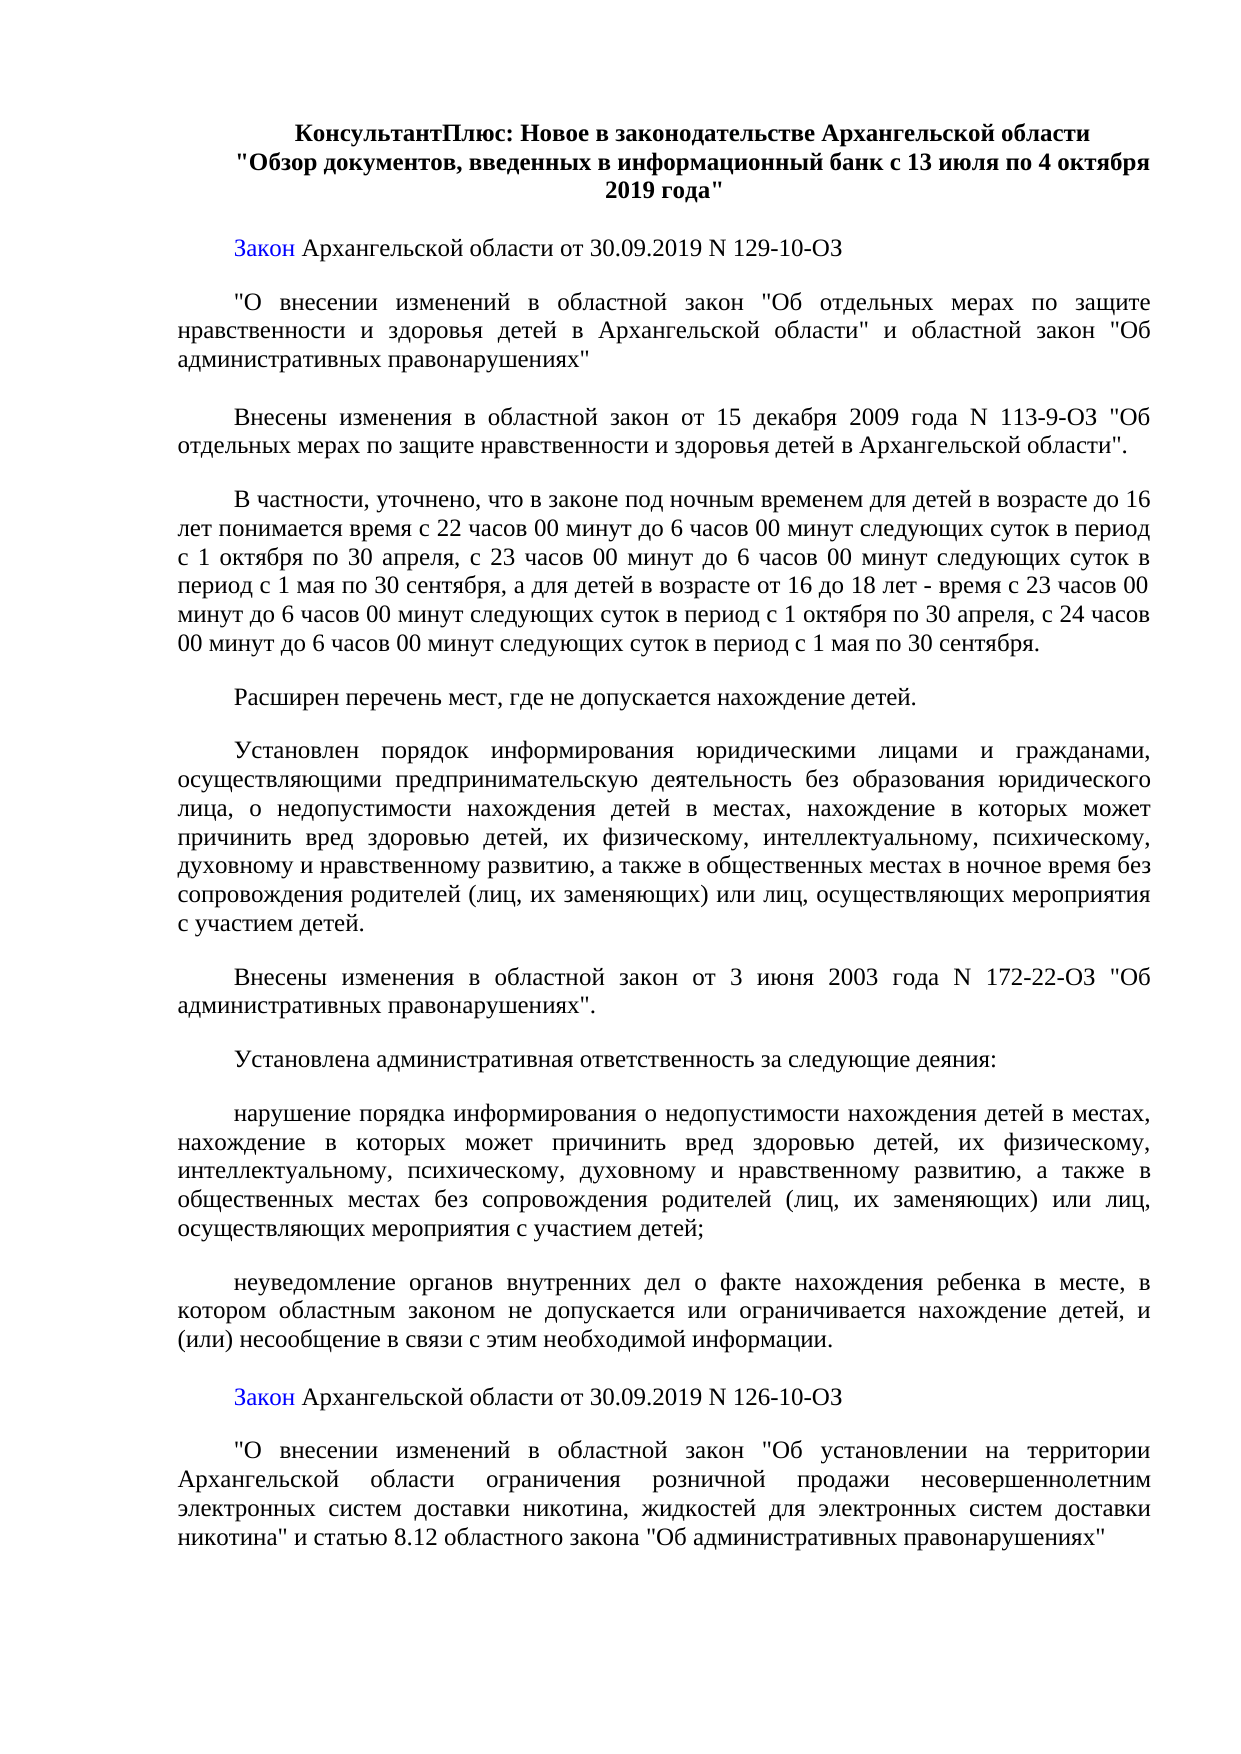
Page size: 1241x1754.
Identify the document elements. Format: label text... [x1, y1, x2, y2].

text КонсультантПлюс: Новое в законодательстве Архангельской области [177, 118, 1152, 147]
text Расширен перечень мест, где не допускается нахождение детей. [177, 682, 1152, 711]
text "О внесении изменений в областной закон "Об установлении на территории Архангельской области ограничения розничной продажи несовершеннолетним электронных систем доставки никотина, жидкостей для электронных систем доставки никотина" и статью 8.12 областного закона "Об административных правонарушениях" [177, 1436, 1152, 1551]
text нарушение порядка информирования о недопустимости нахождения детей в местах, нахождение в которых может причинить вред здоровью детей, их физическому, интеллектуальному, психическому, духовному и нравственному развитию, а также в общественных местах без сопровождения родителей (лиц, их заменяющих) или лиц, осуществляющих мероприятия с участием детей; [177, 1098, 1152, 1242]
text Внесены изменения в областной закон от 3 июня 2003 года N 172-22-ОЗ "Об административных правонарушениях". [177, 962, 1152, 1019]
text неуведомление органов внутренних дел о факте нахождения ребенка в месте, в котором областным законом не допускается или ограничивается нахождение детей, и (или) несообщение в связи с этим необходимой информации. [177, 1267, 1152, 1353]
text Закон Архангельской области от 30.09.2019 N 129-10-ОЗ [233, 233, 1152, 262]
text В частности, уточнено, что в законе под ночным временем для детей в возрасте до 16 лет понимается время с 22 часов 00 минут до 6 часов 00 минут следующих суток в период с 1 октября по 30 апреля, с 23 часов 00 минут до 6 часов 00 минут следующих суток в период с 1 мая по 30 сентября, а для детей в возрасте от 16 до 18 лет - время с 23 часов 00 минут до 6 часов 00 минут следующих суток в период с 1 октября по 30 апреля, с 24 часов 00 минут до 6 часов 00 минут следующих суток в период с 1 мая по 30 сентября. [177, 484, 1152, 657]
text "Обзор документов, введенных в информационный банк с 13 июля по 4 октября 2019 года" [177, 147, 1152, 204]
text Установлен порядок информирования юридическими лицами и гражданами, осуществляющими предпринимательскую деятельность без образования юридического лица, о недопустимости нахождения детей в местах, нахождение в которых может причинить вред здоровью детей, их физическому, интеллектуальному, психическому, духовному и нравственному развитию, а также в общественных местах в ночное время без сопровождения родителей (лиц, их заменяющих) или лиц, осуществляющих мероприятия с участием детей. [177, 736, 1152, 937]
text "О внесении изменений в областной закон "Об отдельных мерах по защите нравственности и здоровья детей в Архангельской области" и областной закон "Об административных правонарушениях" [177, 287, 1152, 373]
text Установлена административная ответственность за следующие деяния: [177, 1044, 1152, 1073]
text Закон Архангельской области от 30.09.2019 N 126-10-ОЗ [233, 1382, 1152, 1411]
text Внесены изменения в областной закон от 15 декабря 2009 года N 113-9-ОЗ "Об отдельных мерах по защите нравственности и здоровья детей в Архангельской области". [177, 402, 1152, 459]
